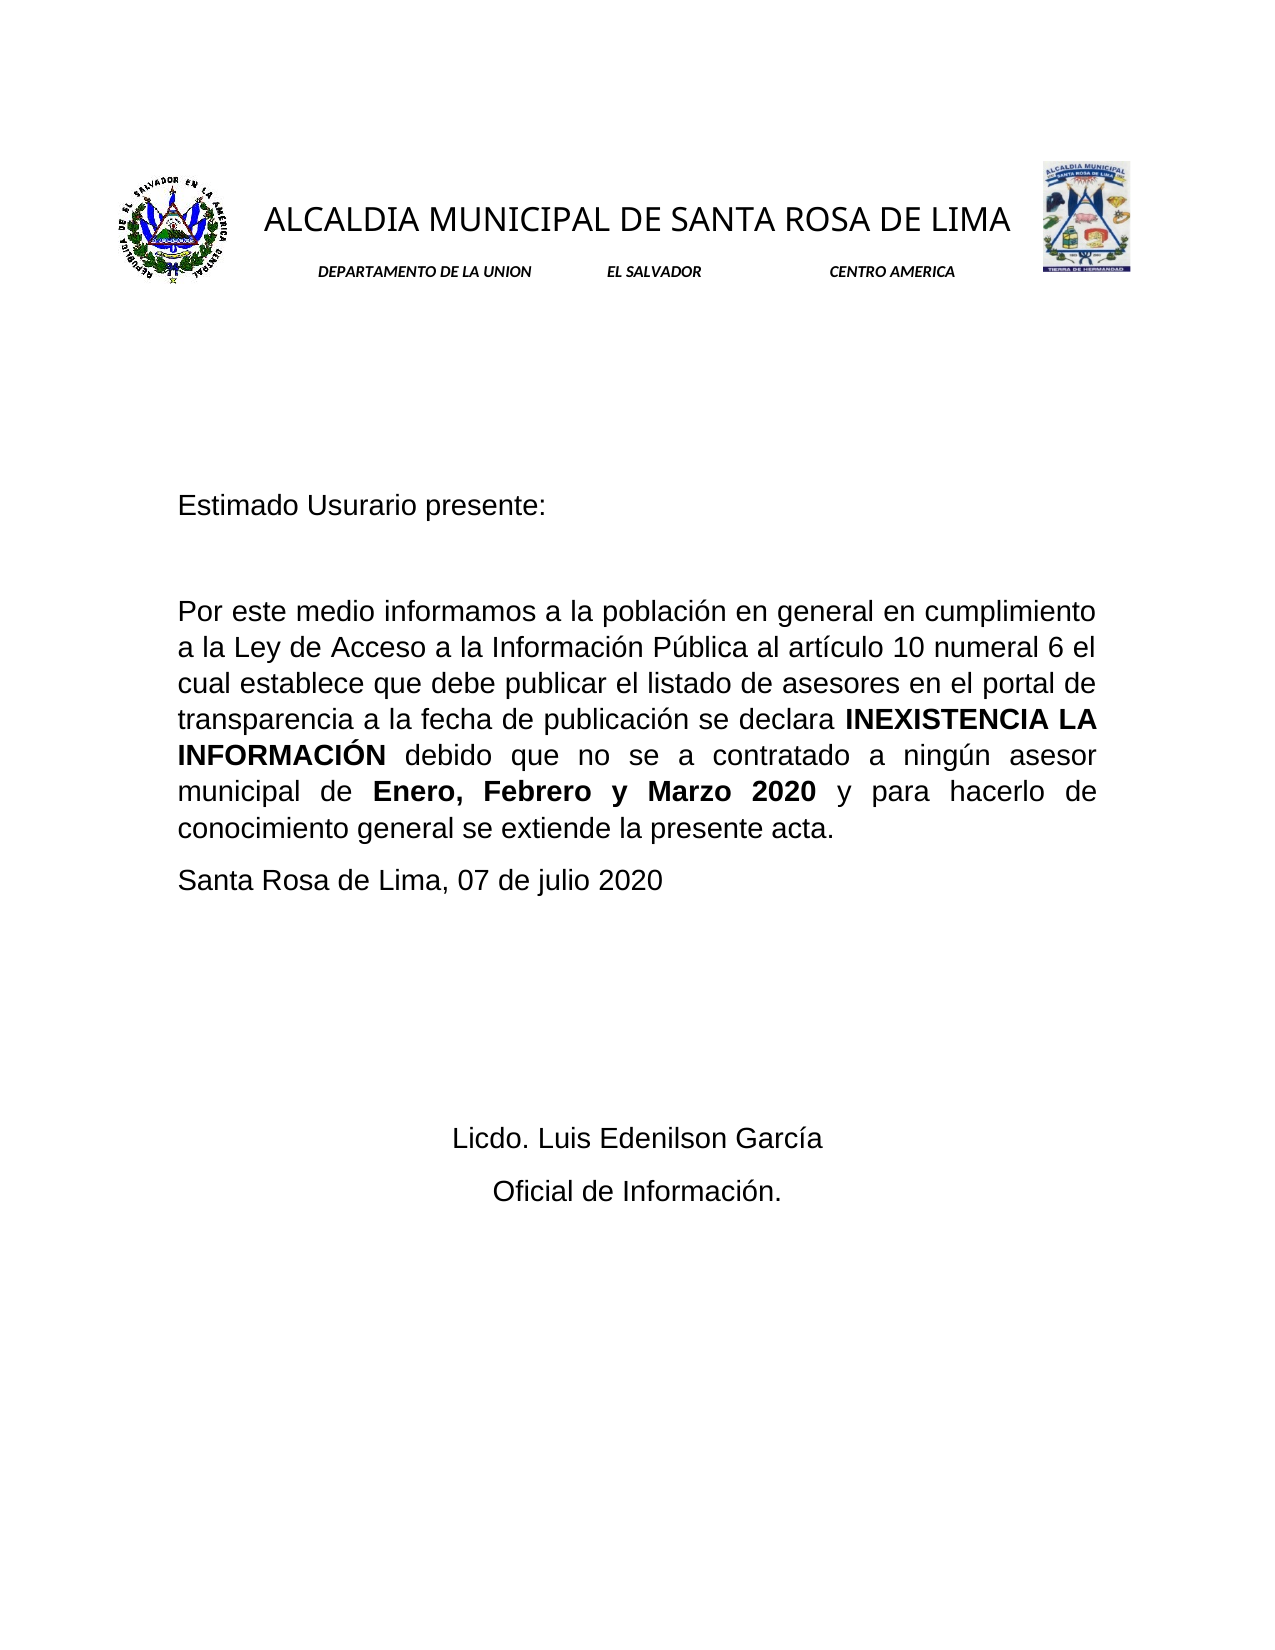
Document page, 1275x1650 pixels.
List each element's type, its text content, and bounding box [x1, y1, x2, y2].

picture [117, 175, 228, 284]
text ALCALDIA MUNICIPAL DE SANTA ROSA DE LIMA [228, 195, 1098, 241]
text Estimado Usurario presente: [177, 488, 1098, 522]
text DEPARTAMENTO DE LA UNION EL SALVADOR CENTRO AMERICA [228, 261, 1098, 281]
text Santa Rosa de Lima, 07 de julio 2020 [177, 863, 1098, 897]
text Oficial de Información. [177, 1174, 1098, 1208]
text Licdo. Luis Edenilson García [177, 1122, 1098, 1155]
text Por este medio informamos a la población en general en cumplimiento a la Ley de Acceso a la Información Pública al artículo 10 numeral 6 el cual establece que debe publicar el listado de asesores en el portal de transparencia a la fecha de publicación se declara INEXISTENCIA LA INFORMACIÓN debido que no se a contratado a ningún asesor municipal de Enero, Febrero y Marzo 2020 y para hacerlo de conocimiento general se extiende la presente acta. [177, 594, 1098, 844]
picture [1043, 161, 1131, 272]
